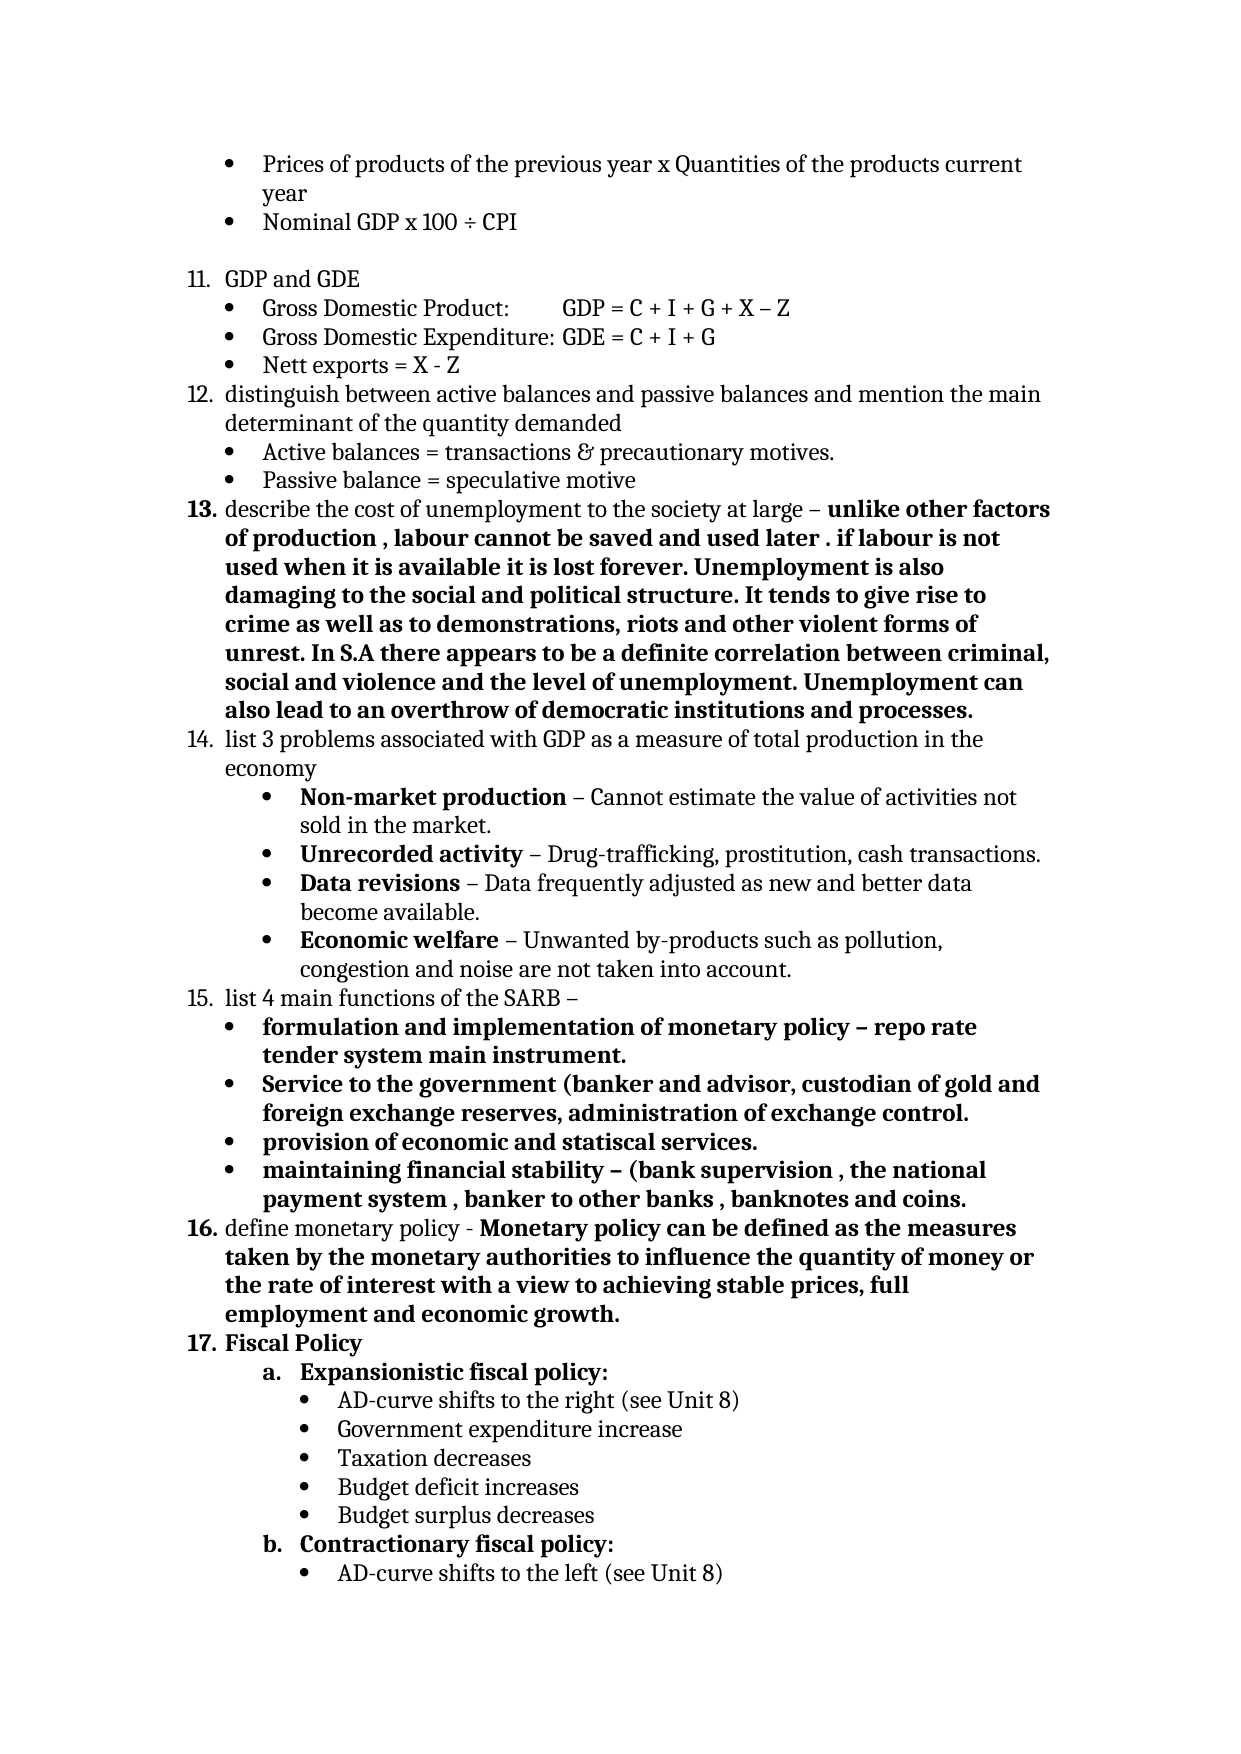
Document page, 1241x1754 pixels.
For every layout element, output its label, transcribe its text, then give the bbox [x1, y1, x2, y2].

list Gross Domestic Product: GDP = C + I + G + X – Z [225, 294, 1053, 322]
list formulation and implementation of monetary policy – repo rate tender system main instrument. [225, 1012, 1053, 1070]
list distinguish between active balances and passive balances and mention the main determinant of the quantity demanded [187, 380, 1053, 437]
list list 4 main functions of the SARB – [187, 984, 1053, 1012]
list describe the cost of unemployment to the society at large – unlike other factors of production , labour cannot be saved and used later . if labour is not used when it is available it is lost forever. Unemployment is also damaging to the social and political structure. It tends to give rise to crime as well as to demonstrations, riots and other violent forms of unrest. In S.A there appears to be a definite correlation between criminal, social and violence and the level of unemployment. Unemployment can also lead to an overthrow of democratic institutions and processes. [187, 495, 1053, 725]
list Service to the government (banker and advisor, custodian of gold and foreign exchange reserves, administration of exchange control. [225, 1070, 1053, 1127]
list Nominal GDP x 100 ÷ CPI [225, 207, 1053, 236]
list Government expenditure increase [300, 1415, 1053, 1444]
list Budget deficit increases [300, 1472, 1053, 1501]
list Data revisions – Data frequently adjusted as new and better data become available. [262, 869, 1053, 926]
list Taxation decreases [300, 1444, 1053, 1472]
list define monetary policy - Monetary policy can be defined as the measures taken by the monetary authorities to influence the quantity of money or the rate of interest with a view to achieving stable prices, full employment and economic growth. [187, 1214, 1053, 1329]
list Passive balance = speculative motive [225, 466, 1053, 495]
list Unrecorded activity – Drug-trafficking, prostitution, cash transactions. [262, 840, 1053, 869]
list provision of economic and statiscal services. [225, 1127, 1053, 1156]
list Gross Domestic Expenditure: GDE = C + I + G [225, 322, 1053, 351]
list Expansionistic fiscal policy: [262, 1357, 1053, 1386]
list AD-curve shifts to the right (see Unit 8) [300, 1386, 1053, 1415]
list list 3 problems associated with GDP as a measure of total production in the economy [187, 725, 1053, 782]
list Economic welfare – Unwanted by-products such as pollution, congestion and noise are not taken into account. [262, 926, 1053, 984]
list maintaining financial stability – (bank supervision , the national payment system , banker to other banks , banknotes and coins. [225, 1156, 1053, 1214]
list Prices of products of the previous year x Quantities of the products current year [225, 150, 1053, 207]
list GDP and GDE [187, 265, 1053, 294]
list Contractionary fiscal policy: [262, 1530, 1053, 1559]
list Budget surplus decreases [300, 1501, 1053, 1530]
list AD-curve shifts to the left (see Unit 8) [300, 1559, 1053, 1587]
list Nett exports = X - Z [225, 351, 1053, 380]
list Fiscal Policy [187, 1329, 1053, 1357]
list Active balances = transactions & precautionary motives. [225, 437, 1053, 466]
list Non-market production – Cannot estimate the value of activities not sold in the market. [262, 782, 1053, 840]
